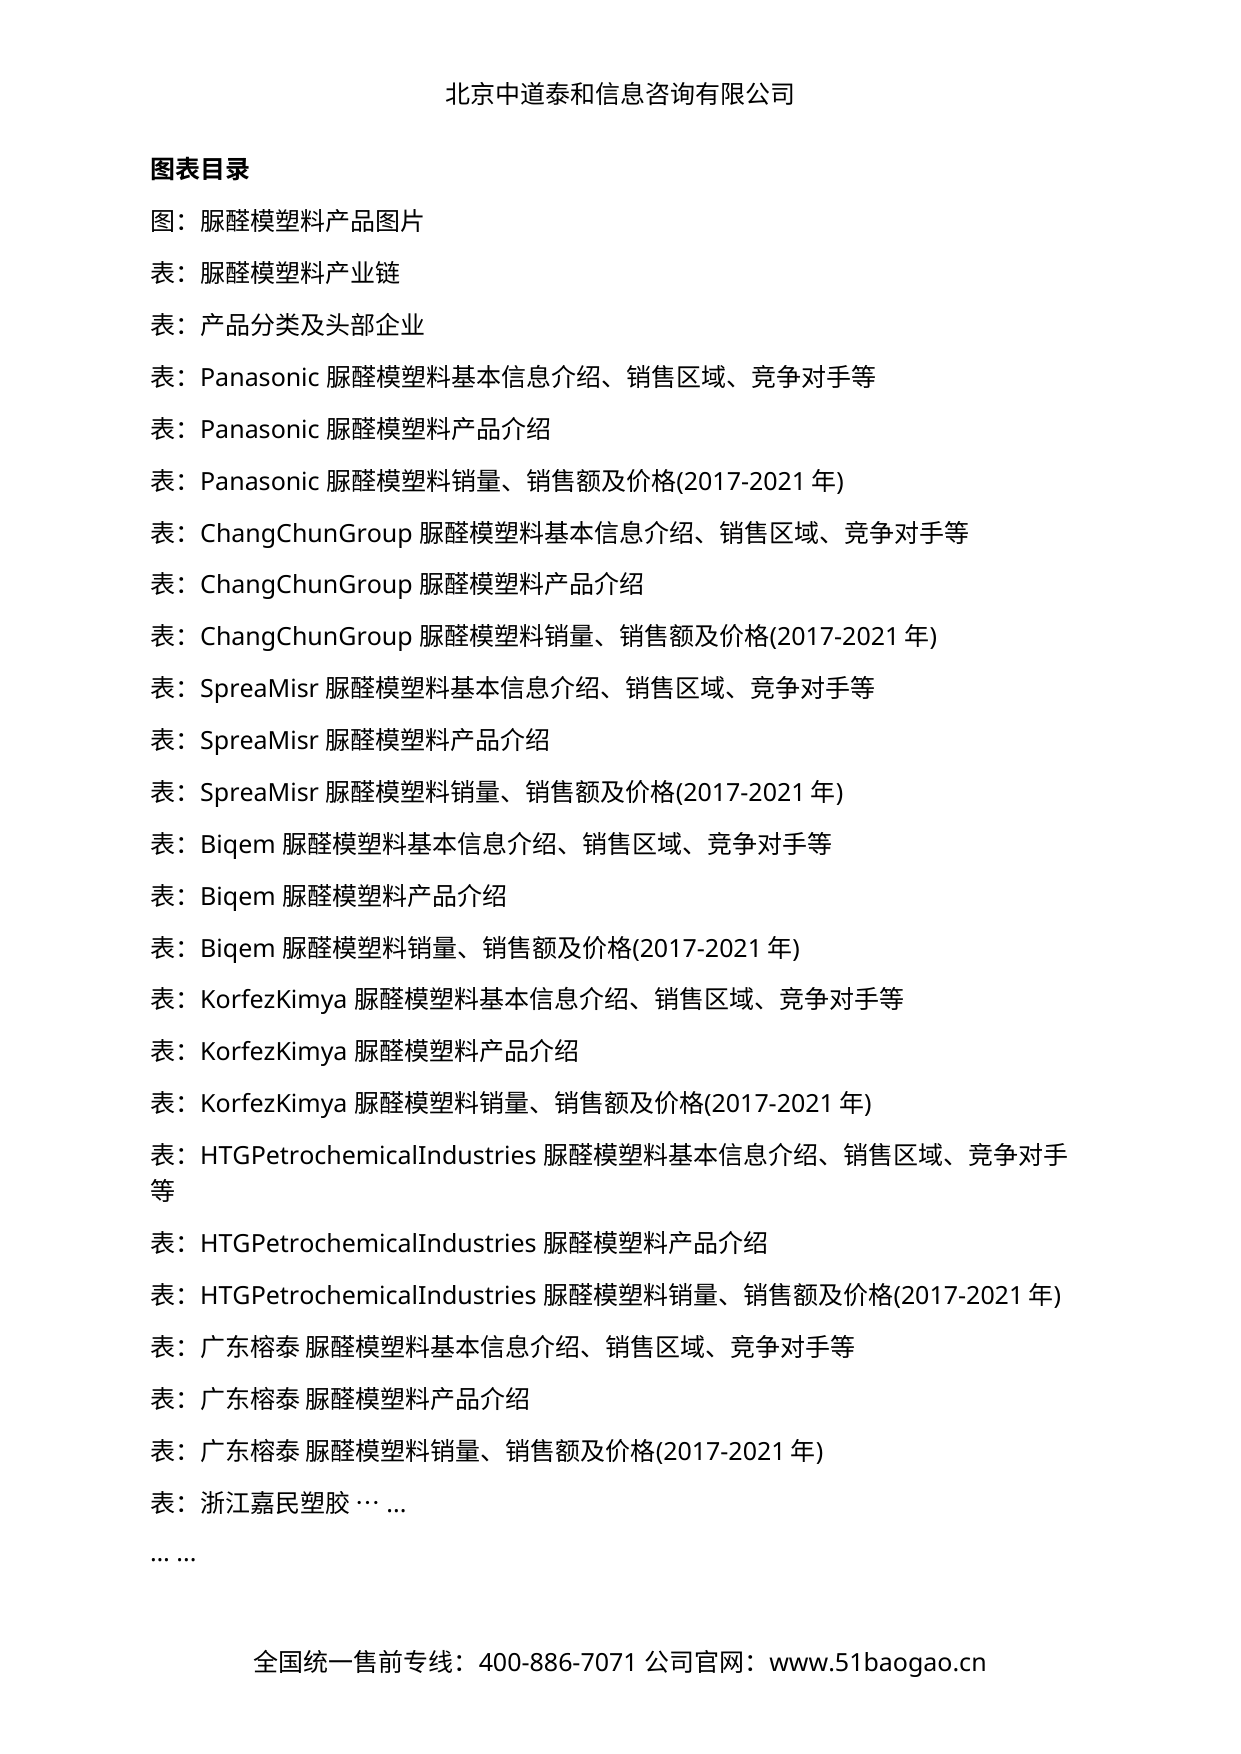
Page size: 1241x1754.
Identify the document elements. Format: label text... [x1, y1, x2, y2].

text 表：脲醛模塑料产业链 [150, 254, 1090, 290]
text 表：KorfezKimya 脲醛模塑料销量、销售额及价格(2017-2021年) [150, 1084, 1090, 1120]
text 表：KorfezKimya 脲醛模塑料产品介绍 [150, 1032, 1090, 1068]
text … ... [150, 1535, 1090, 1569]
text 图：脲醛模塑料产品图片 [150, 202, 1090, 238]
text 表：KorfezKimya 脲醛模塑料基本信息介绍、销售区域、竞争对手等 [150, 980, 1090, 1016]
text 表：ChangChunGroup 脲醛模塑料销量、销售额及价格(2017-2021年) [150, 617, 1090, 653]
text 表：ChangChunGroup 脲醛模塑料产品介绍 [150, 565, 1090, 601]
text 表：产品分类及头部企业 [150, 306, 1090, 342]
text 表：HTGPetrochemicalIndustries 脲醛模塑料销量、销售额及价格(2017-2021年) [150, 1276, 1090, 1312]
text 表：广东榕泰 脲醛模塑料基本信息介绍、销售区域、竞争对手等 [150, 1327, 1090, 1364]
text 表：HTGPetrochemicalIndustries 脲醛模塑料基本信息介绍、销售区域、竞争对手等 [150, 1136, 1090, 1208]
text 表：Panasonic 脲醛模塑料基本信息介绍、销售区域、竞争对手等 [150, 357, 1090, 394]
text 表：ChangChunGroup 脲醛模塑料基本信息介绍、销售区域、竞争对手等 [150, 513, 1090, 549]
text 表：SpreaMisr 脲醛模塑料基本信息介绍、销售区域、竞争对手等 [150, 669, 1090, 705]
text 表：Biqem 脲醛模塑料销量、销售额及价格(2017-2021年) [150, 928, 1090, 964]
text 表：HTGPetrochemicalIndustries 脲醛模塑料产品介绍 [150, 1224, 1090, 1260]
text 表：SpreaMisr 脲醛模塑料销量、销售额及价格(2017-2021年) [150, 772, 1090, 809]
text 图表目录 [150, 150, 1090, 186]
text 表：广东榕泰 脲醛模塑料销量、销售额及价格(2017-2021年) [150, 1431, 1090, 1467]
text 表：Panasonic 脲醛模塑料产品介绍 [150, 409, 1090, 446]
text 表：Biqem 脲醛模塑料基本信息介绍、销售区域、竞争对手等 [150, 824, 1090, 861]
text 表：Panasonic 脲醛模塑料销量、销售额及价格(2017-2021年) [150, 461, 1090, 497]
text 表：SpreaMisr 脲醛模塑料产品介绍 [150, 721, 1090, 757]
text 表：Biqem 脲醛模塑料产品介绍 [150, 876, 1090, 912]
text 表：浙江嘉民塑胶 … ... [150, 1483, 1090, 1519]
text 表：广东榕泰 脲醛模塑料产品介绍 [150, 1379, 1090, 1416]
